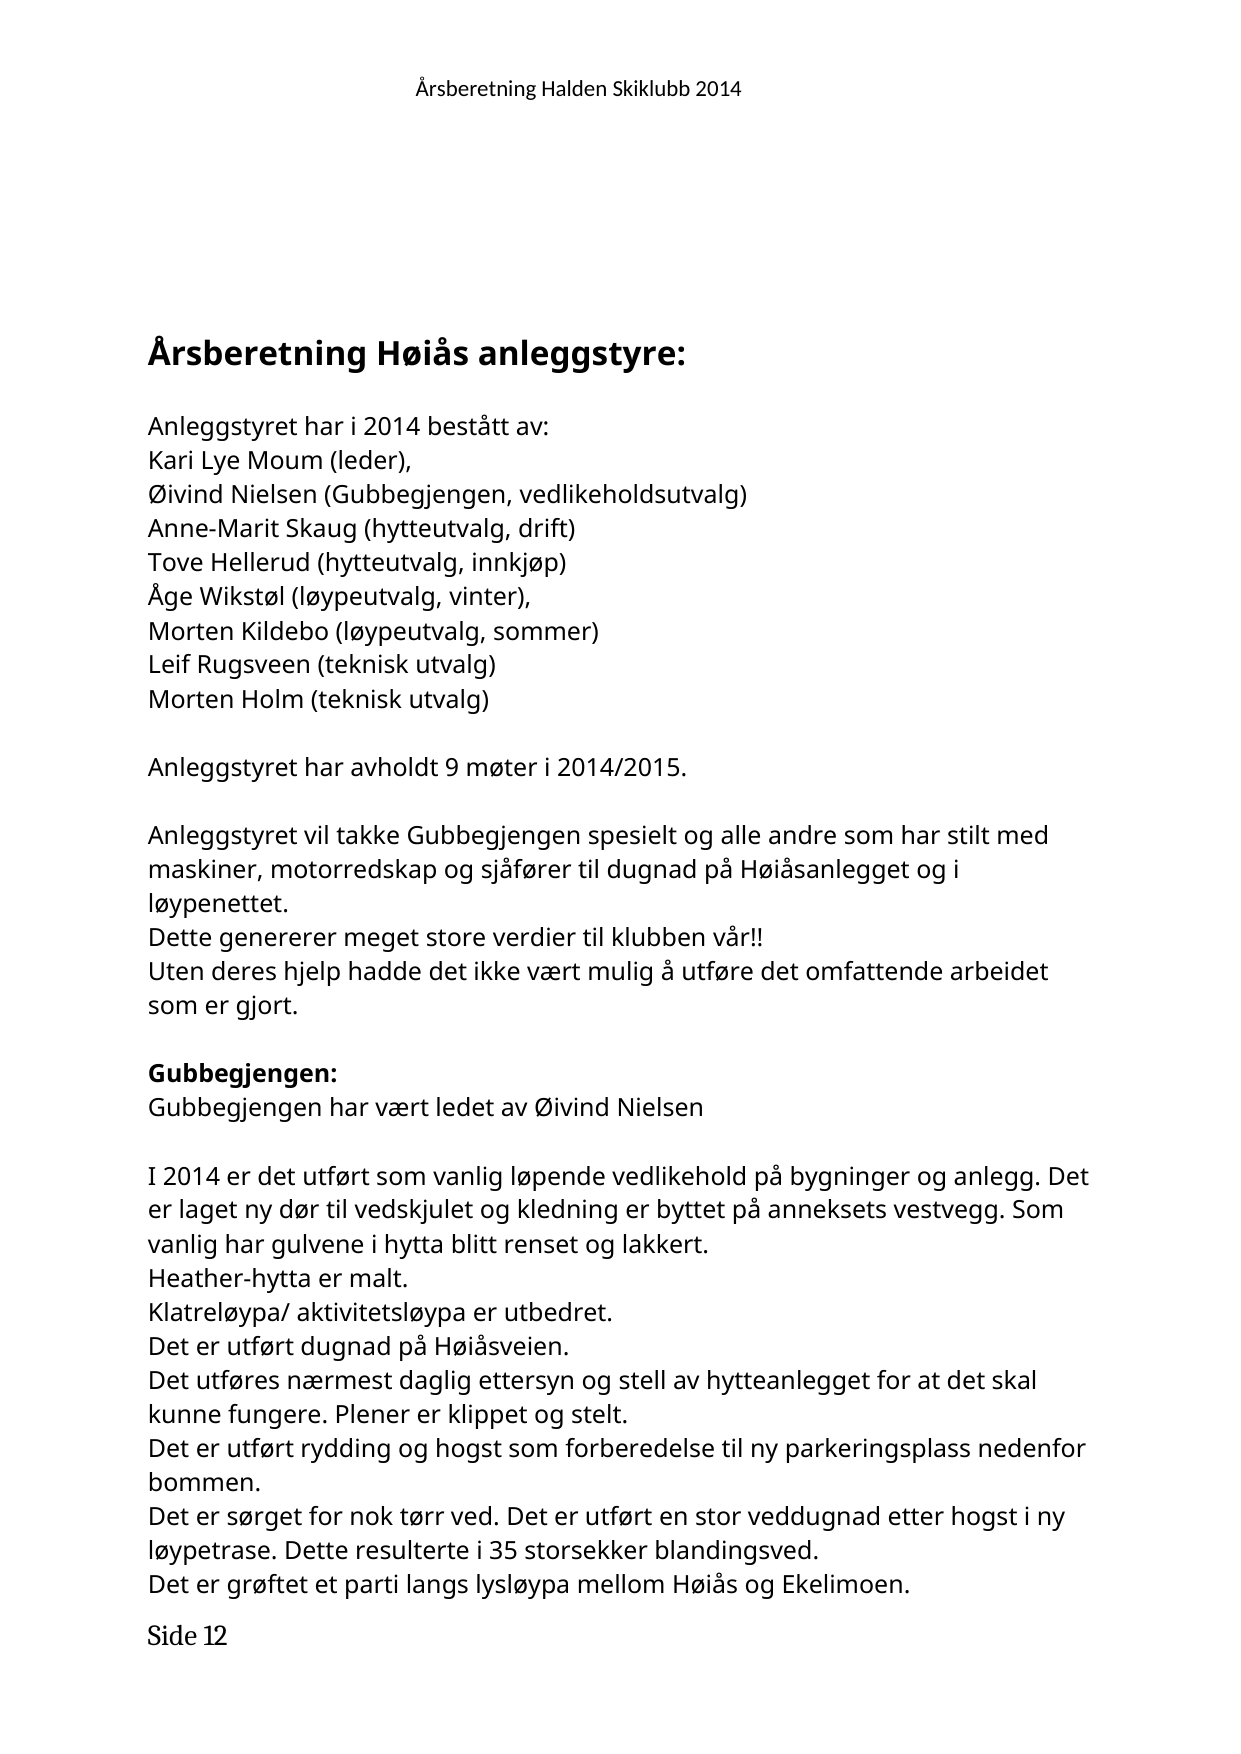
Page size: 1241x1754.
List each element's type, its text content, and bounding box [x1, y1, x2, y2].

text Det er sørget for nok tørr ved. Det er utført en stor veddugnad etter hogst i ny løypetrase. Dette resulterte i 35 storsekker blandingsved. [148, 1499, 1093, 1567]
text Det er utført rydding og hogst som forberedelse til ny parkeringsplass nedenfor bommen. [148, 1431, 1093, 1499]
text Gubbegjengen: [148, 1056, 1093, 1090]
text Det utføres nærmest daglig ettersyn og stell av hytteanlegget for at det skal kunne fungere. Plener er klippet og stelt. [148, 1362, 1093, 1431]
text Kari Lye Moum (leder), [148, 443, 1093, 477]
text Heather-hytta er malt. [148, 1260, 1093, 1294]
text I 2014 er det utført som vanlig løpende vedlikehold på bygninger og anlegg. Det er laget ny dør til vedskjulet og kledning er byttet på anneksets vestvegg. Som vanlig har gulvene i hytta blitt renset og lakkert. [148, 1158, 1093, 1260]
text Klatreløypa/ aktivitetsløypa er utbedret. [148, 1294, 1093, 1328]
text Morten Kildebo (løypeutvalg, sommer) [148, 613, 1093, 647]
text Åge Wikstøl (løypeutvalg, vinter), [148, 579, 1093, 613]
text Tove Hellerud (hytteutvalg, innkjøp) [148, 545, 1093, 579]
text Anleggstyret har avholdt 9 møter i 2014/2015. [148, 749, 1093, 783]
text Årsberetning Høiås anleggstyre: [148, 329, 1093, 375]
text Dette genererer meget store verdier til klubben vår!! [148, 920, 1093, 954]
text Leif Rugsveen (teknisk utvalg) [148, 647, 1093, 681]
text Anleggstyret vil takke Gubbegjengen spesielt og alle andre som har stilt med maskiner, motorredskap og sjåfører til dugnad på Høiåsanlegget og i løypenettet. [148, 817, 1093, 920]
text Anne-Marit Skaug (hytteutvalg, drift) [148, 511, 1093, 545]
text Gubbegjengen har vært ledet av Øivind Nielsen [148, 1090, 1093, 1124]
text Uten deres hjelp hadde det ikke vært mulig å utføre det omfattende arbeidet som er gjort. [148, 954, 1093, 1022]
text Det er grøftet et parti langs lysløypa mellom Høiås og Ekelimoen. [148, 1567, 1093, 1601]
text Det er utført dugnad på Høiåsveien. [148, 1328, 1093, 1362]
text Morten Holm (teknisk utvalg) [148, 681, 1093, 715]
text Anleggstyret har i 2014 bestått av: [148, 409, 1093, 443]
text Øivind Nielsen (Gubbegjengen, vedlikeholdsutvalg) [148, 477, 1093, 511]
